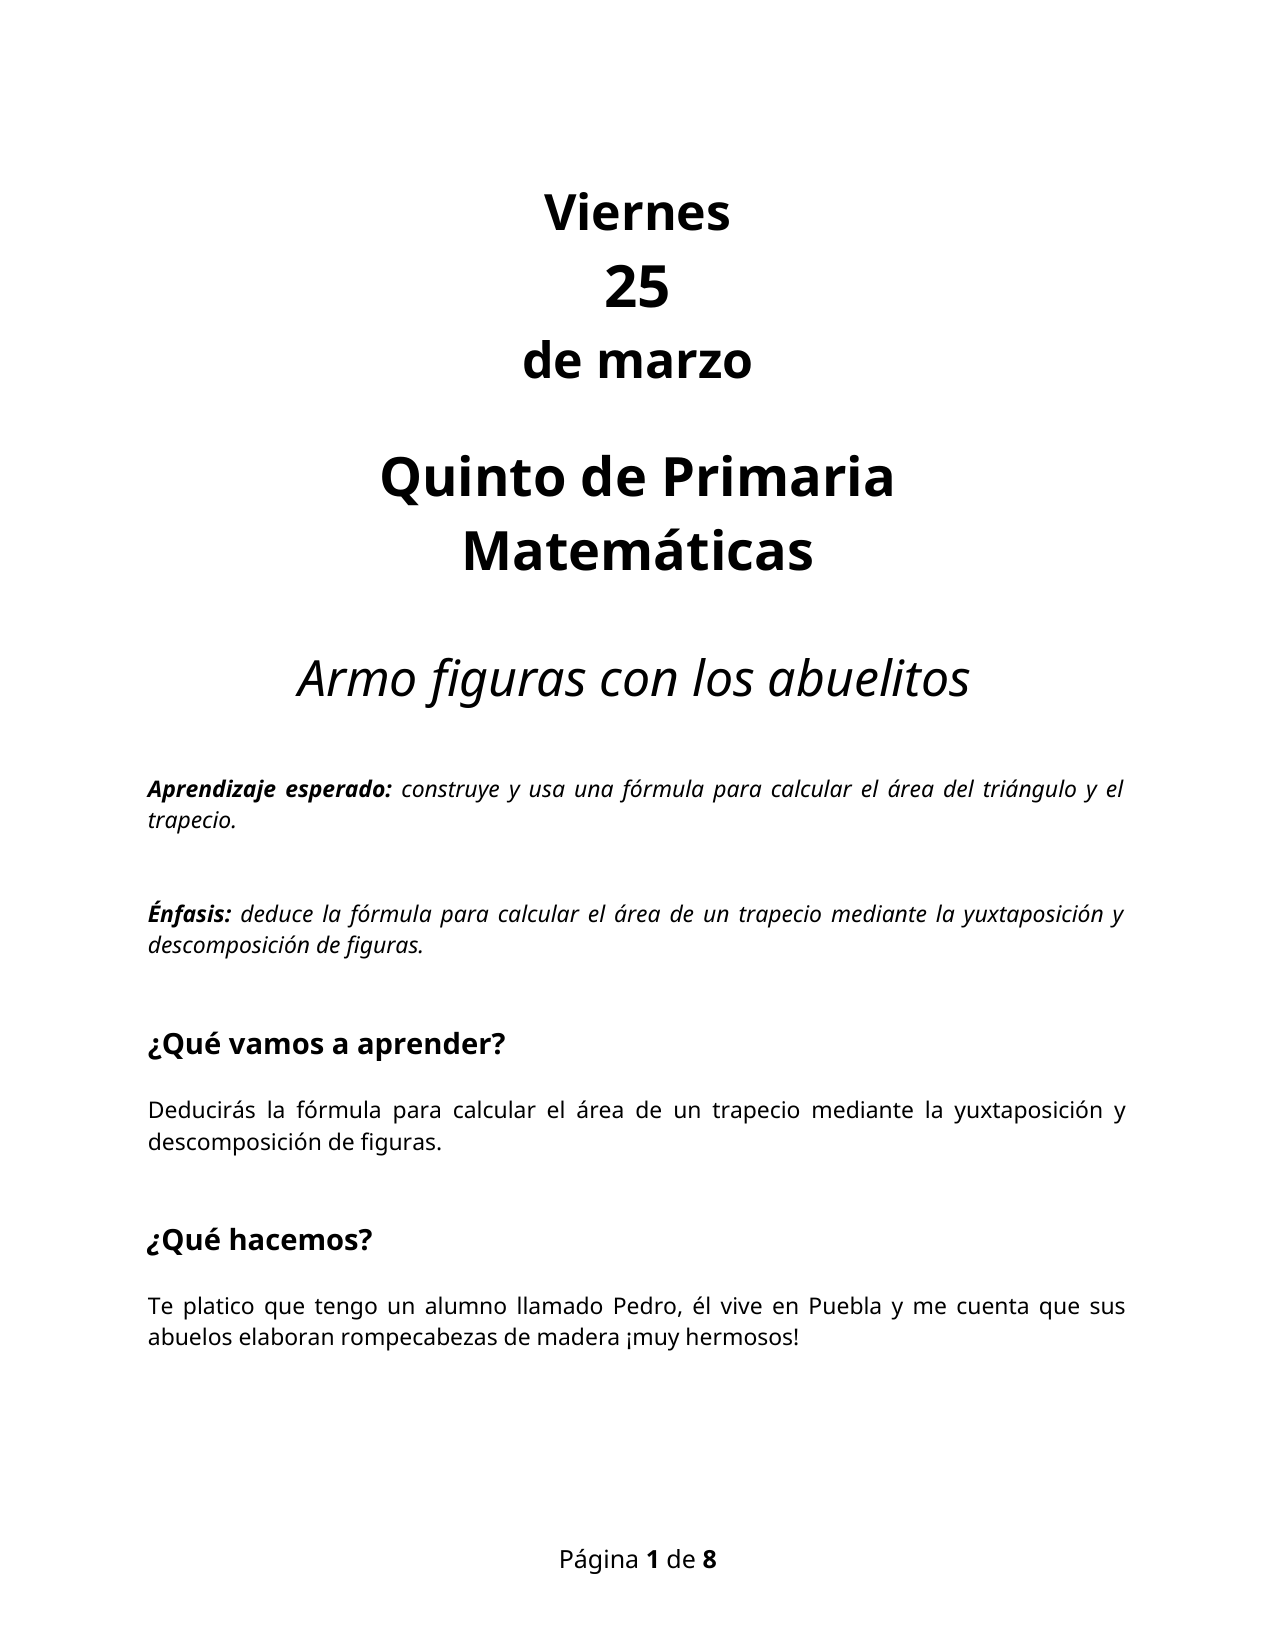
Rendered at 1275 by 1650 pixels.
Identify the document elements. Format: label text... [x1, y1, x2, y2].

text Matemáticas [148, 512, 1127, 586]
text de marzo [148, 325, 1127, 393]
text Aprendizaje esperado: construye y usa una fórmula para calcular el área del triángulo y el trapecio. [148, 773, 1127, 836]
text ¿Qué hacemos? [148, 1219, 1127, 1259]
text 25 [148, 245, 1127, 325]
text Quinto de Primaria [148, 438, 1127, 512]
text Énfasis: deduce la fórmula para calcular el área de un trapecio mediante la yuxtaposición y descomposición de figuras. [148, 898, 1127, 961]
text Deducirás la fórmula para calcular el área de un trapecio mediante la yuxtaposición y descomposición de figuras. [148, 1094, 1127, 1157]
text Te platico que tengo un alumno llamado Pedro, él vive en Puebla y me cuenta que sus abuelos elaboran rompecabezas de madera ¡muy hermosos! [148, 1290, 1127, 1353]
text ¿Qué vamos a aprender? [148, 1023, 1127, 1063]
text Viernes [148, 177, 1127, 245]
text Armo figuras con los abuelitos [148, 643, 1127, 711]
